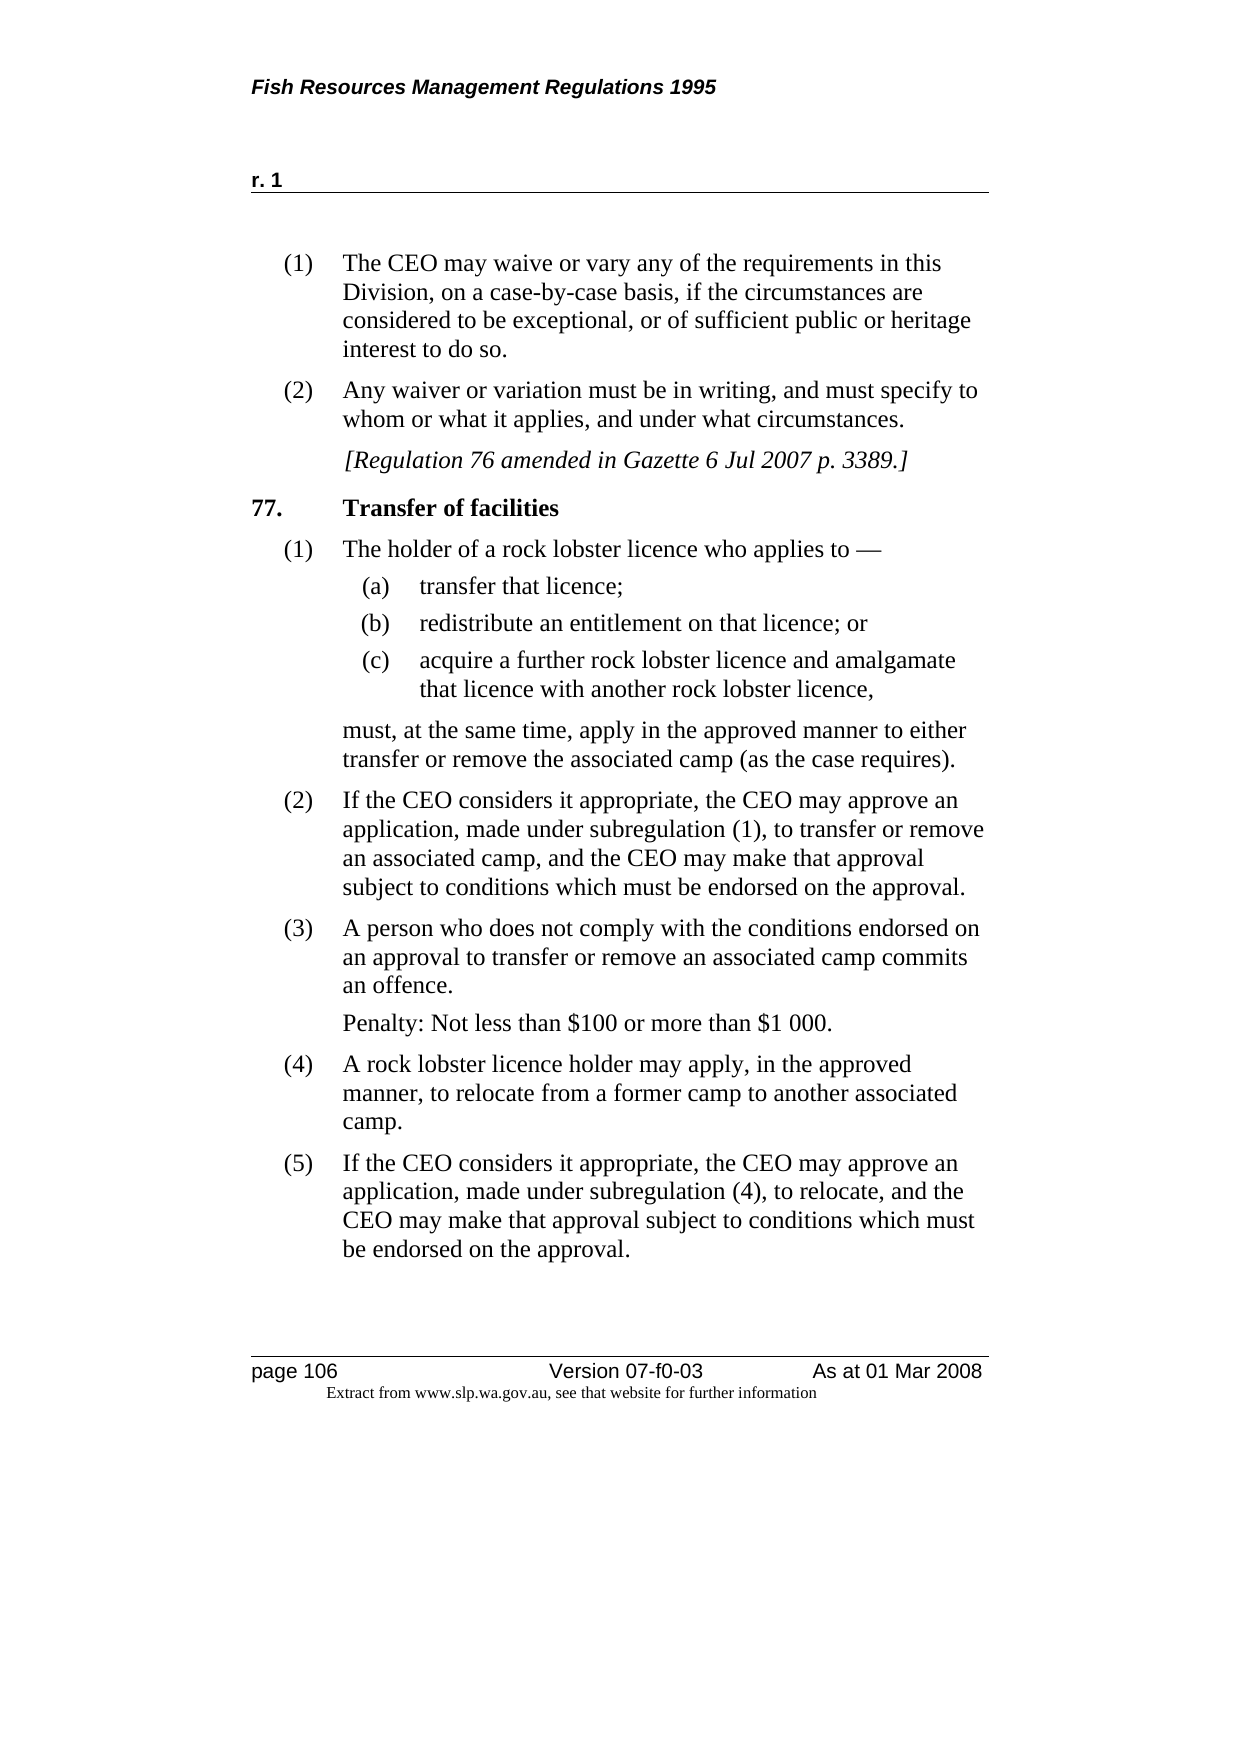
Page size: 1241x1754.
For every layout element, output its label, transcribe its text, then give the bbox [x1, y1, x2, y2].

text (2) Any waiver or variation must be in writing, and must specify to whom or what it applies, and under what circumstances. [251, 376, 989, 433]
subtitle 77. Transfer of facilities [251, 493, 989, 522]
text (2) If the CEO considers it appropriate, the CEO may approve an application, made under subregulation (1), to transfer or remove an associated camp, and the CEO may make that approval subject to conditions which must be endorsed on the approval. [251, 786, 989, 901]
text (3) A person who does not comply with the conditions endorsed on an approval to transfer or remove an associated camp commits an offence. [251, 913, 989, 999]
text must, at the same time, apply in the approved manner to either transfer or remove the associated camp (as the case requires). [251, 716, 989, 773]
text (4) A rock lobster licence holder may apply, in the approved manner, to relocate from a former camp to another associated camp. [251, 1049, 989, 1135]
text (1) The holder of a rock lobster licence who applies to — [251, 534, 989, 563]
text (b) redistribute an entitlement on that licence; or [251, 608, 989, 637]
text Penalty: Not less than $100 or more than $1 000. [251, 1008, 989, 1036]
text (a) transfer that licence; [251, 571, 989, 600]
text [Regulation 76 amended in Gazette 6 Jul 2007 p. 3389.] [251, 446, 989, 474]
text (5) If the CEO considers it appropriate, the CEO may approve an application, made under subregulation (4), to relocate, and the CEO may make that approval subject to conditions which must be endorsed on the approval. [251, 1148, 989, 1263]
text (1) The CEO may waive or vary any of the requirements in this Division, on a case-by-case basis, if the circumstances are considered to be exceptional, or of sufficient public or heritage interest to do so. [251, 248, 989, 363]
text (c) acquire a further rock lobster licence and amalgamate that licence with another rock lobster licence, [251, 646, 989, 703]
